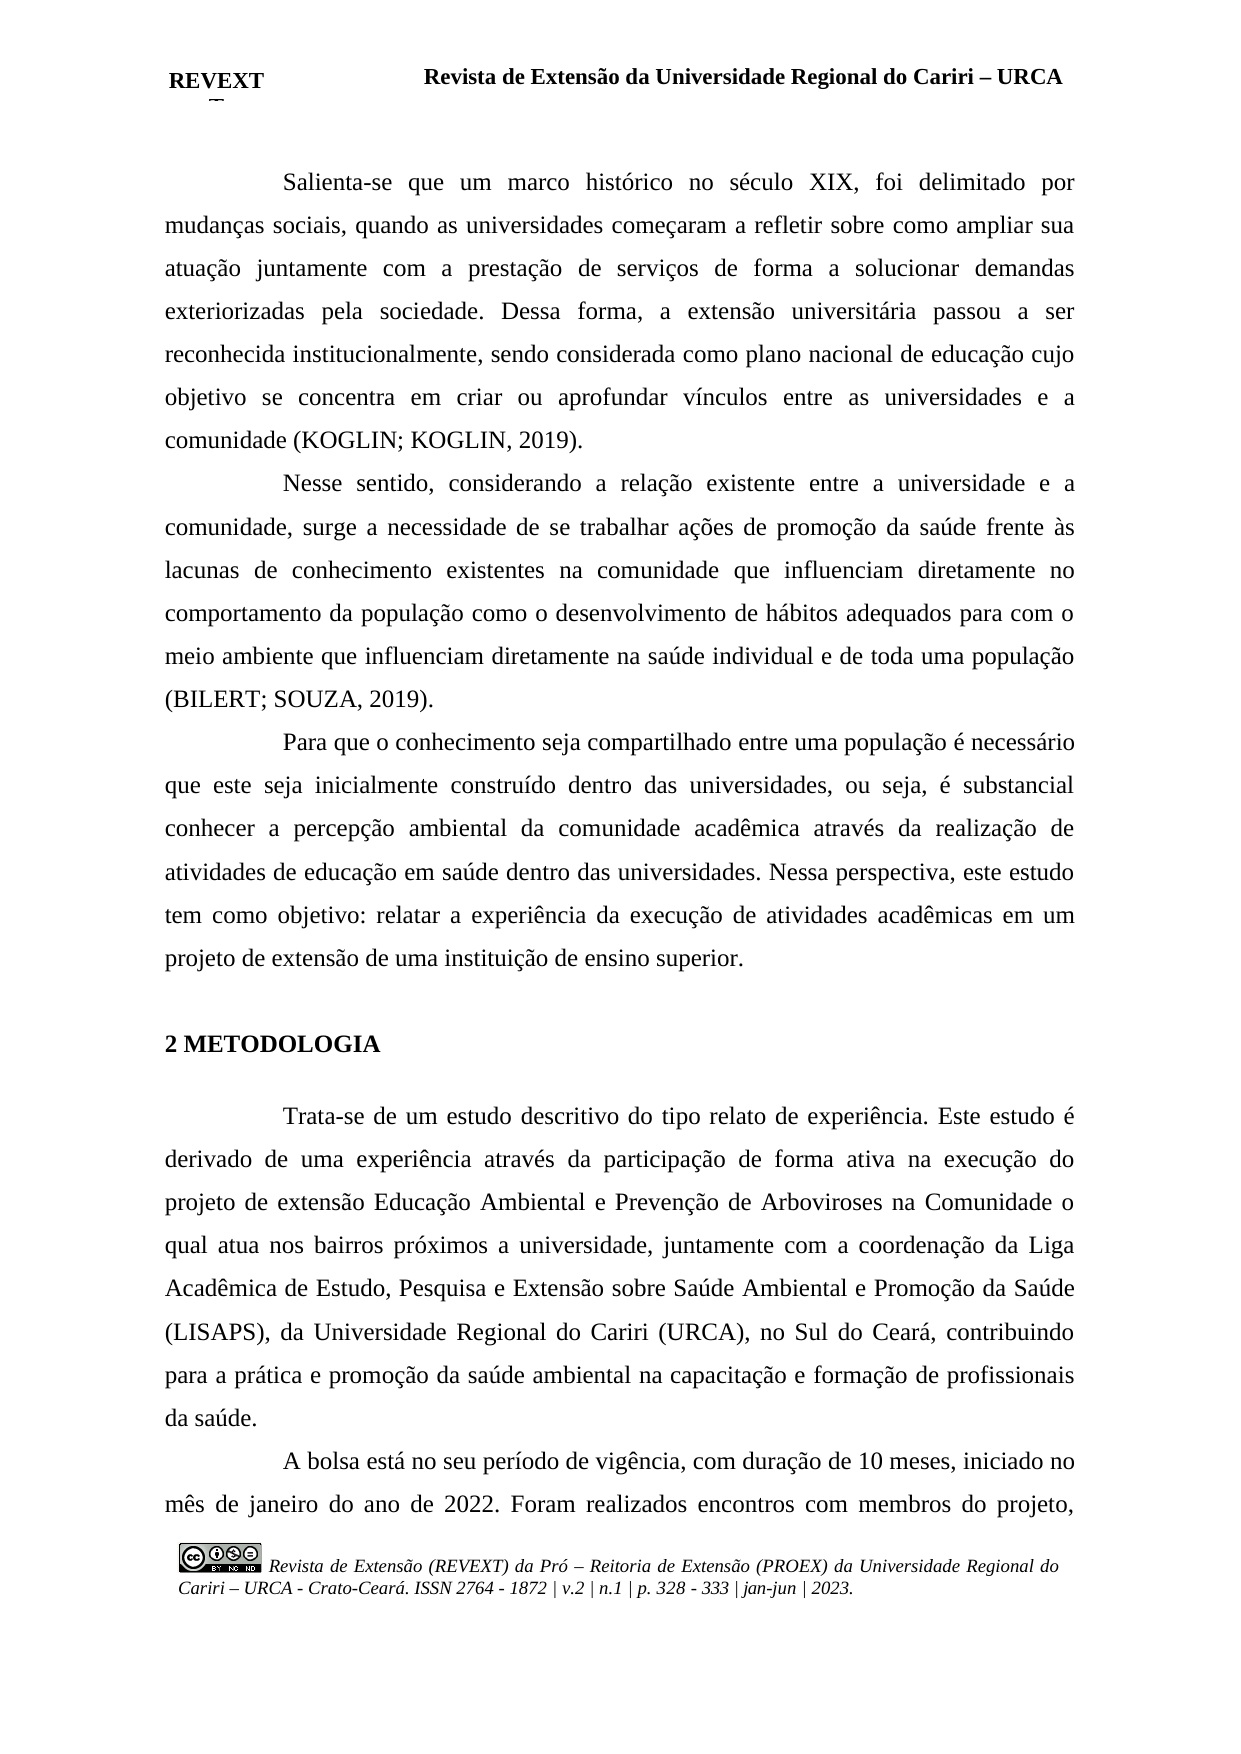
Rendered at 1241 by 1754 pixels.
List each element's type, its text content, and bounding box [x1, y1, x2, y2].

text Para que o conhecimento seja compartilhado entre uma população é necessário que este seja inicialmente construído dentro das universidades, ou seja, é substancial conhecer a percepção ambiental da comunidade acadêmica através da realização de atividades de educação em saúde dentro das universidades. Nessa perspectiva, este estudo tem como objetivo: relatar a experiência da execução de atividades acadêmicas em um projeto de extensão de uma instituição de ensino superior. [164, 727, 1076, 972]
subtitle 2 METODOLOGIA [164, 1029, 1076, 1058]
text Trata-se de um estudo descritivo do tipo relato de experiência. Este estudo é derivado de uma experiência através da participação de forma ativa na execução do projeto de extensão Educação Ambiental e Prevenção de Arboviroses na Comunidade o qual atua nos bairros próximos a universidade, juntamente com a coordenação da Liga Acadêmica de Estudo, Pesquisa e Extensão sobre Saúde Ambiental e Promoção da Saúde (LISAPS), da Universidade Regional do Cariri (URCA), no Sul do Ceará, contribuindo para a prática e promoção da saúde ambiental na capacitação e formação de profissionais da saúde. [164, 1101, 1076, 1432]
text Salienta-se que um marco histórico no século XIX, foi delimitado por mudanças sociais, quando as universidades começaram a refletir sobre como ampliar sua atuação juntamente com a prestação de serviços de forma a solucionar demandas exteriorizadas pela sociedade. Dessa forma, a extensão universitária passou a ser reconhecida institucionalmente, sendo considerada como plano nacional de educação cujo objetivo se concentra em criar ou aprofundar vínculos entre as universidades e a comunidade (KOGLIN; KOGLIN, 2019). [164, 167, 1076, 454]
text Nesse sentido, considerando a relação existente entre a universidade e a comunidade, surge a necessidade de se trabalhar ações de promoção da saúde frente às lacunas de conhecimento existentes na comunidade que influenciam diretamente no comportamento da população como o desenvolvimento de hábitos adequados para com o meio ambiente que influenciam diretamente na saúde individual e de toda uma população (BILERT; SOUZA, 2019). [164, 468, 1076, 713]
picture [177, 1542, 262, 1573]
